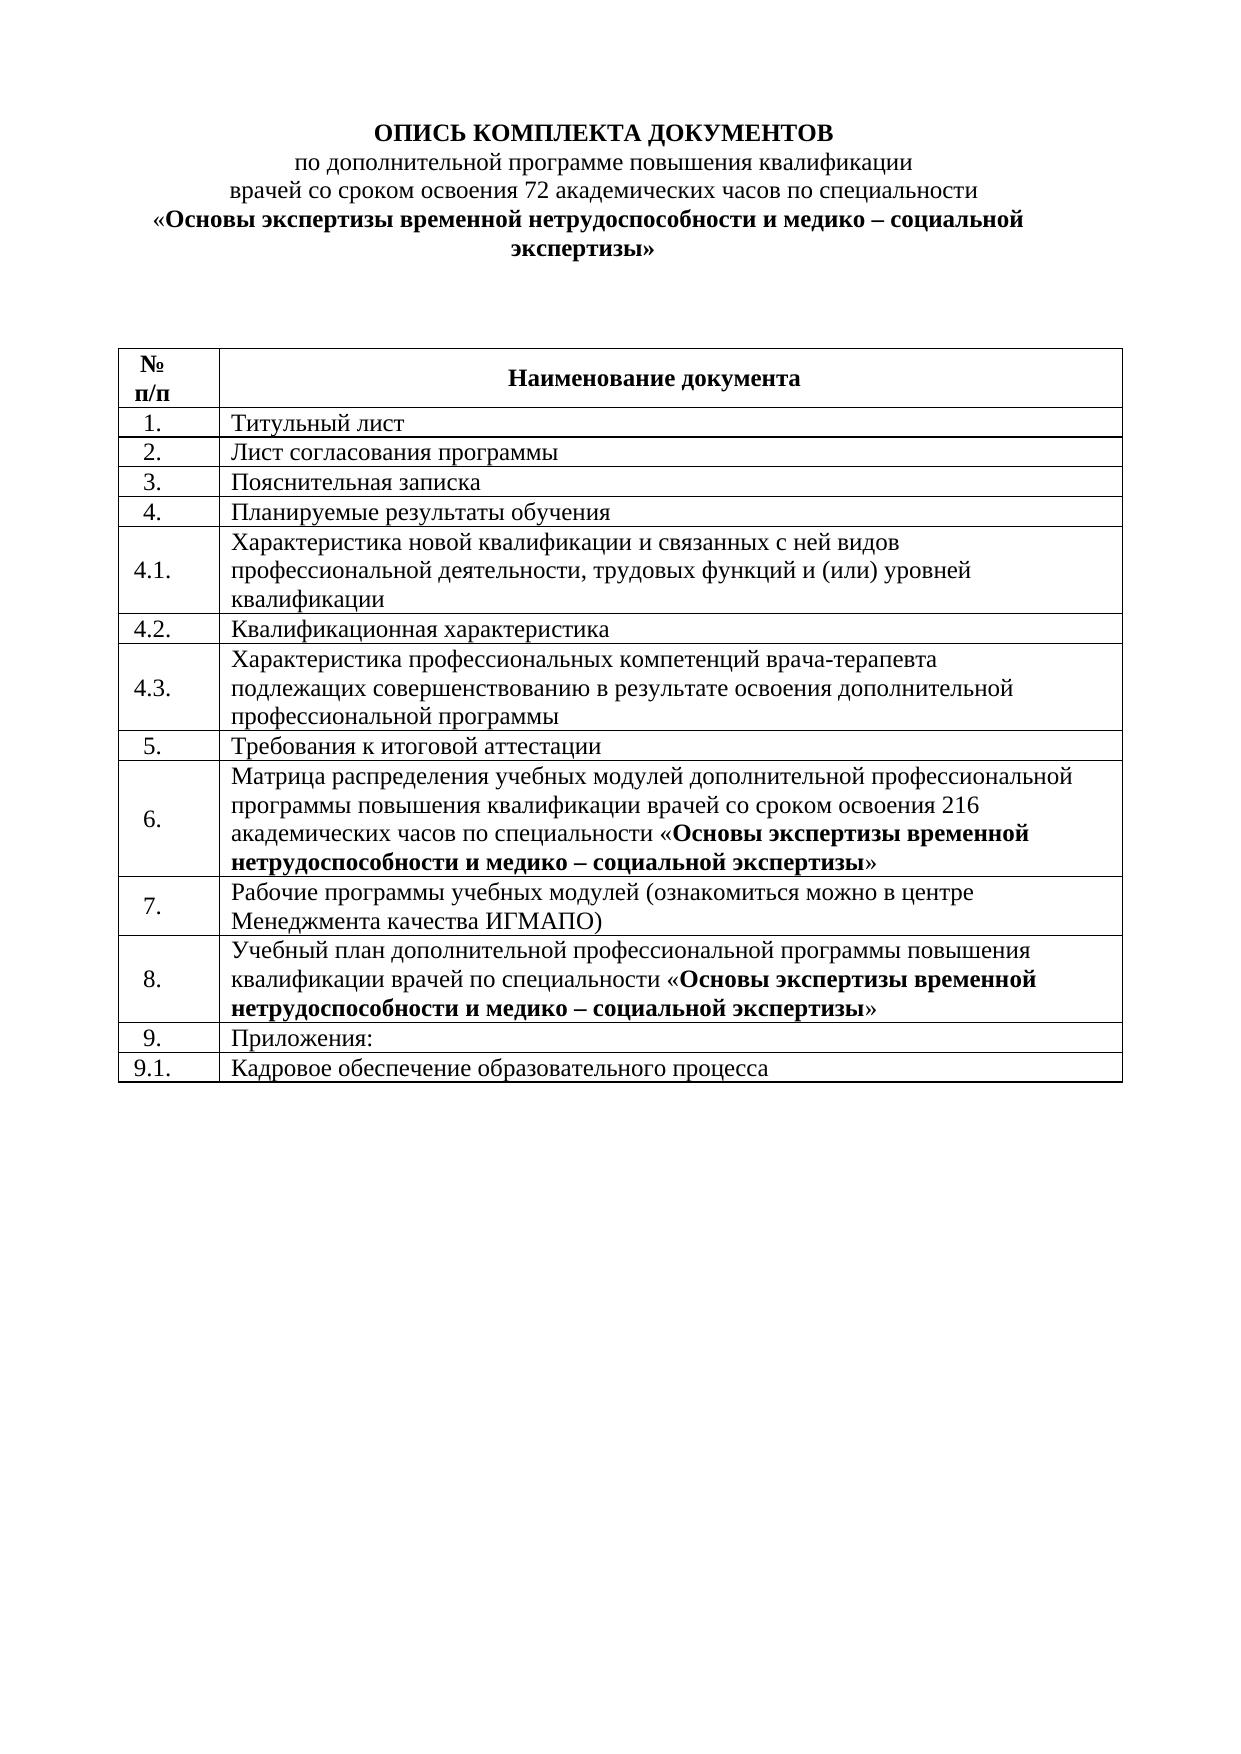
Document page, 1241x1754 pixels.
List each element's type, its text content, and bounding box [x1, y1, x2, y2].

table_cell 4.1. [119, 527, 219, 613]
table_cell 2. [119, 438, 219, 466]
text ОПИСЬ КОМПЛЕКТА ДОКУМЕНТОВ [118, 118, 1089, 147]
text по дополнительной программе повышения квалификации [118, 147, 1089, 176]
text «Основы экспертизы временной нетрудоспособности и медико – социальной экспертизы» [77, 204, 1089, 262]
table_cell Рабочие программы учебных модулей (ознакомиться можно в центре Менеджмента качества ИГМАПО) [220, 877, 1122, 934]
table_header № п/п [119, 349, 219, 407]
table_cell Квалификационная характеристика [220, 614, 1122, 643]
table_cell Требования к итоговой аттестации [220, 731, 1122, 760]
table_cell Характеристика профессиональных компетенций врача-терапевта подлежащих совершенствованию в результате освоения дополнительной профессиональной программы [220, 644, 1122, 730]
table_cell Учебный план дополнительной профессиональной программы повышения квалификации врачей по специальности «Основы экспертизы временной нетрудоспособности и медико – социальной экспертизы» [220, 936, 1122, 1022]
table_cell 9. [119, 1023, 219, 1052]
table_cell Кадровое обеспечение образовательного процесса [220, 1053, 1122, 1081]
table_cell 3. [119, 467, 219, 496]
table_cell Планируемые результаты обучения [220, 497, 1122, 526]
table_cell Характеристика новой квалификации и связанных с ней видов профессиональной деятельности, трудовых функций и (или) уровней квалификации [220, 527, 1122, 613]
table_cell 4.2. [119, 614, 219, 643]
table_cell Приложения: [220, 1023, 1122, 1052]
table_cell 1. [119, 408, 219, 436]
text врачей со сроком освоения 72 академических часов по специальности [118, 176, 1089, 204]
table_cell Титульный лист [220, 408, 1122, 436]
table_cell 4.3. [119, 644, 219, 730]
table_cell Лист согласования программы [220, 438, 1122, 466]
table_cell 7. [119, 877, 219, 934]
table_cell 6. [119, 761, 219, 876]
table_cell 8. [119, 936, 219, 1022]
table_cell Матрица распределения учебных модулей дополнительной профессиональной программы повышения квалификации врачей со сроком освоения 216 академических часов по специальности «Основы экспертизы временной нетрудоспособности и медико – социальной экспертизы» [220, 761, 1122, 876]
table_cell 4. [119, 497, 219, 526]
table_header Наименование документа [220, 349, 1122, 407]
table_cell Пояснительная записка [220, 467, 1122, 496]
table_cell 5. [119, 731, 219, 760]
table_cell 9.1. [119, 1053, 219, 1081]
